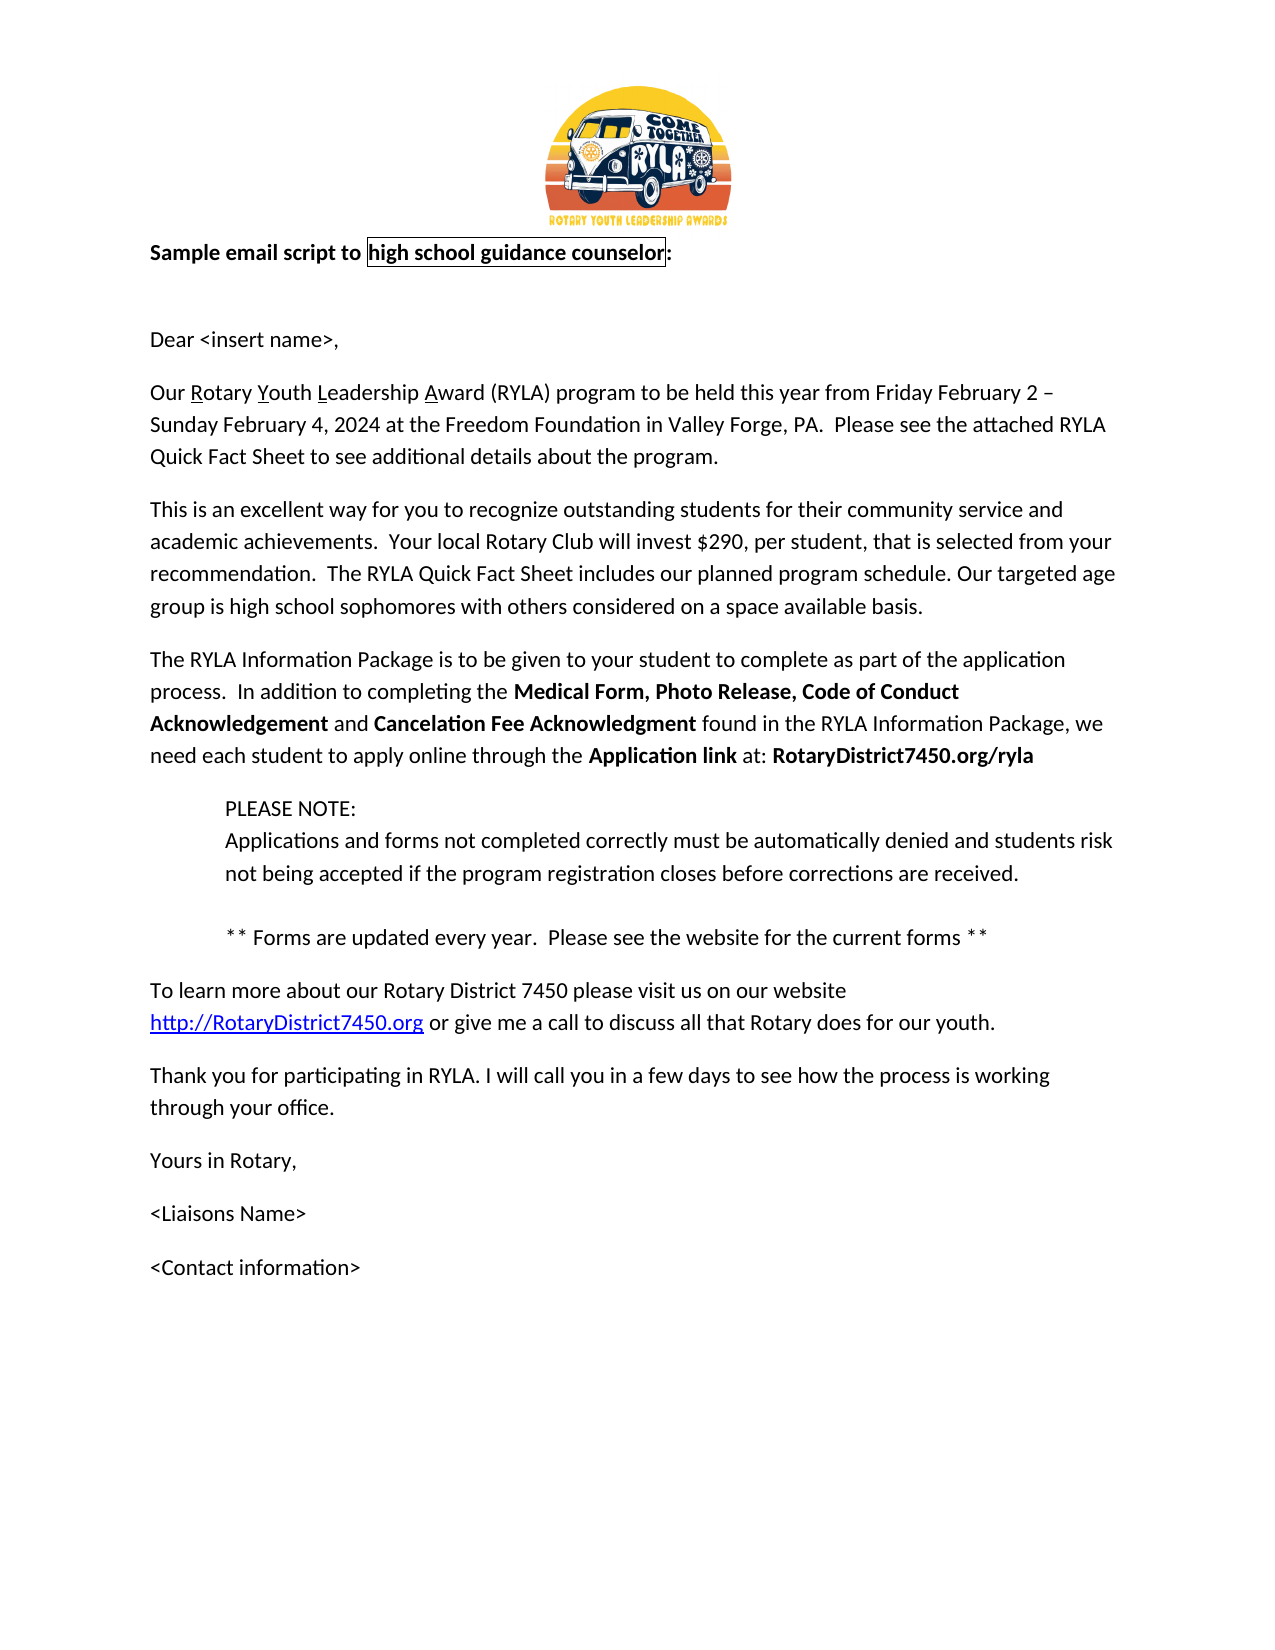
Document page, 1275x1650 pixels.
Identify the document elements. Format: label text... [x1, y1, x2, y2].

text <Contact information> [150, 1253, 1125, 1281]
text PLEASE NOTE: Applications and forms not completed correctly must be automatically denied and students risk not being accepted if the program registration closes before corrections are received. ** Forms are updated every year. Please see the website for the current forms ** [150, 794, 1125, 951]
text To learn more about our Rotary District 7450 please visit us on our website http://RotaryDistrict7450.org or give me a call to discuss all that Rotary does for our youth. [150, 976, 1125, 1036]
picture [542, 75, 733, 238]
text Mobile Number: 610-564-6644Sample email script to high school guidance counselor: [666, 237, 1125, 267]
text Yours in Rotary, [150, 1147, 1125, 1174]
text Mobile Number: 610-564-6644Sample email script to high school guidance counselor: [150, 237, 367, 267]
text Mobile Number: 610-564-6644Sample email script to high school guidance counselor: [368, 238, 665, 266]
text Our Rotary Youth Leadership Award (RYLA) program to be held this year from Friday February 2 – Sunday February 4, 2024 at the Freedom Foundation in Valley Forge, PA. Please see the attached RYLA Quick Fact Sheet to see additional details about the program. [150, 378, 1125, 470]
text This is an excellent way for you to recognize outstanding students for their community service and academic achievements. Your local Rotary Club will invest $290, per student, that is selected from your recommendation. The RYLA Quick Fact Sheet includes our planned program schedule. Our targeted age group is high school sophomores with others considered on a space available basis. [150, 495, 1125, 620]
text The RYLA Information Package is to be given to your student to complete as part of the application process. In addition to completing the Medical Form, Photo Release, Code of Conduct Acknowledgement and Cancelation Fee Acknowledgment found in the RYLA Information Package, we need each student to apply online through the Application link at: RotaryDistrict7450.org/ryla [150, 645, 1125, 769]
text <Liaisons Name> [150, 1199, 1125, 1228]
text Dear <insert name>, [150, 325, 1125, 353]
text Thank you for participating in RYLA. I will call you in a few days to see how the process is working through your office. [150, 1061, 1125, 1122]
